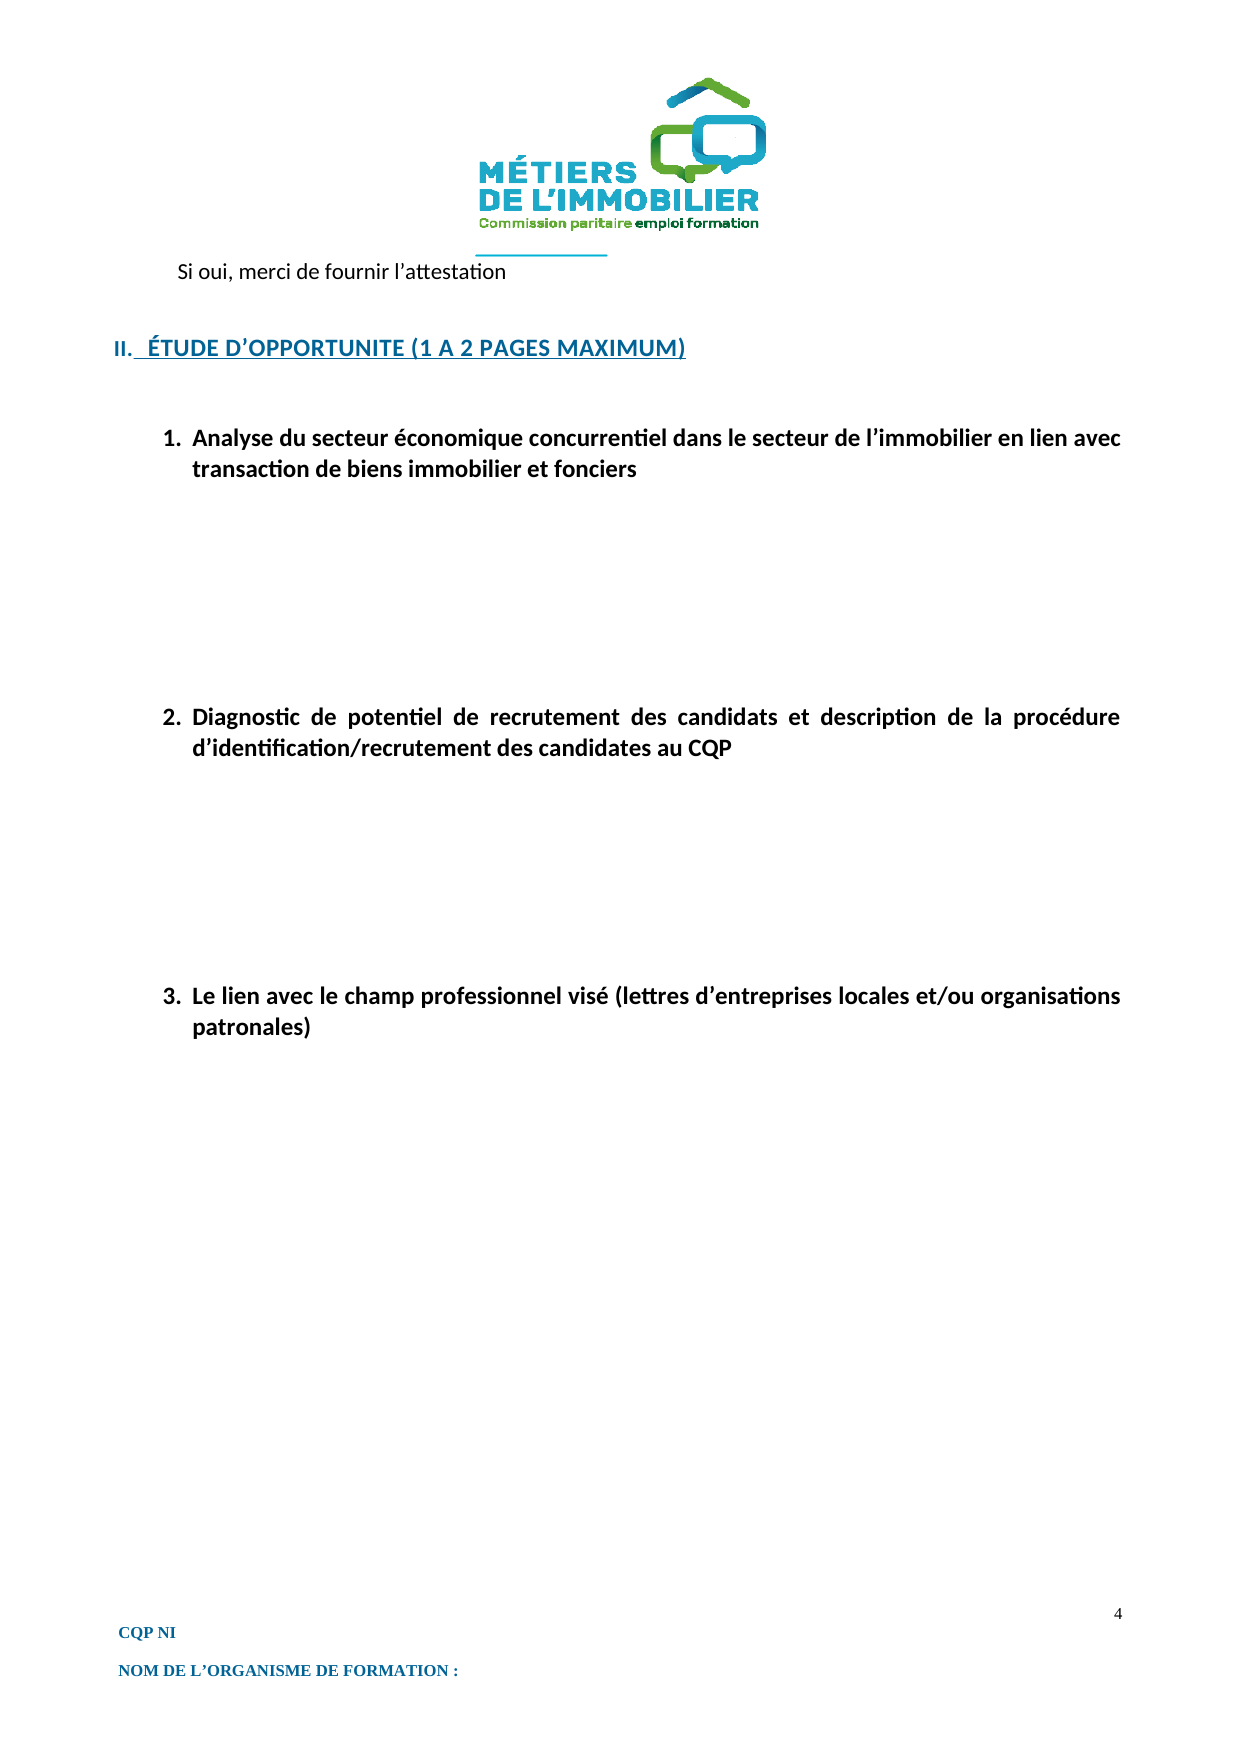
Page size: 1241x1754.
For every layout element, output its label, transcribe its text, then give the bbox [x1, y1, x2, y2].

list Diagnostic de potentiel de recrutement des candidats et description de la procédure d’identification/recrutement des candidates au CQP [162, 701, 1122, 762]
text Si oui, merci de fournir l’attestation [177, 257, 1122, 285]
picture [395, 1666, 400, 1674]
list Le lien avec le champ professionnel visé (lettres d’entreprises locales et/ou organisations patronales) [162, 980, 1122, 1041]
picture [473, 73, 767, 258]
list ÉTUDE D’OPPORTUNITE (1 A 2 PAGES MAXIMUM) [133, 332, 1122, 362]
list Analyse du secteur économique concurrentiel dans le secteur de l’immobilier en lien avec transaction de biens immobilier et fonciers [162, 422, 1122, 483]
